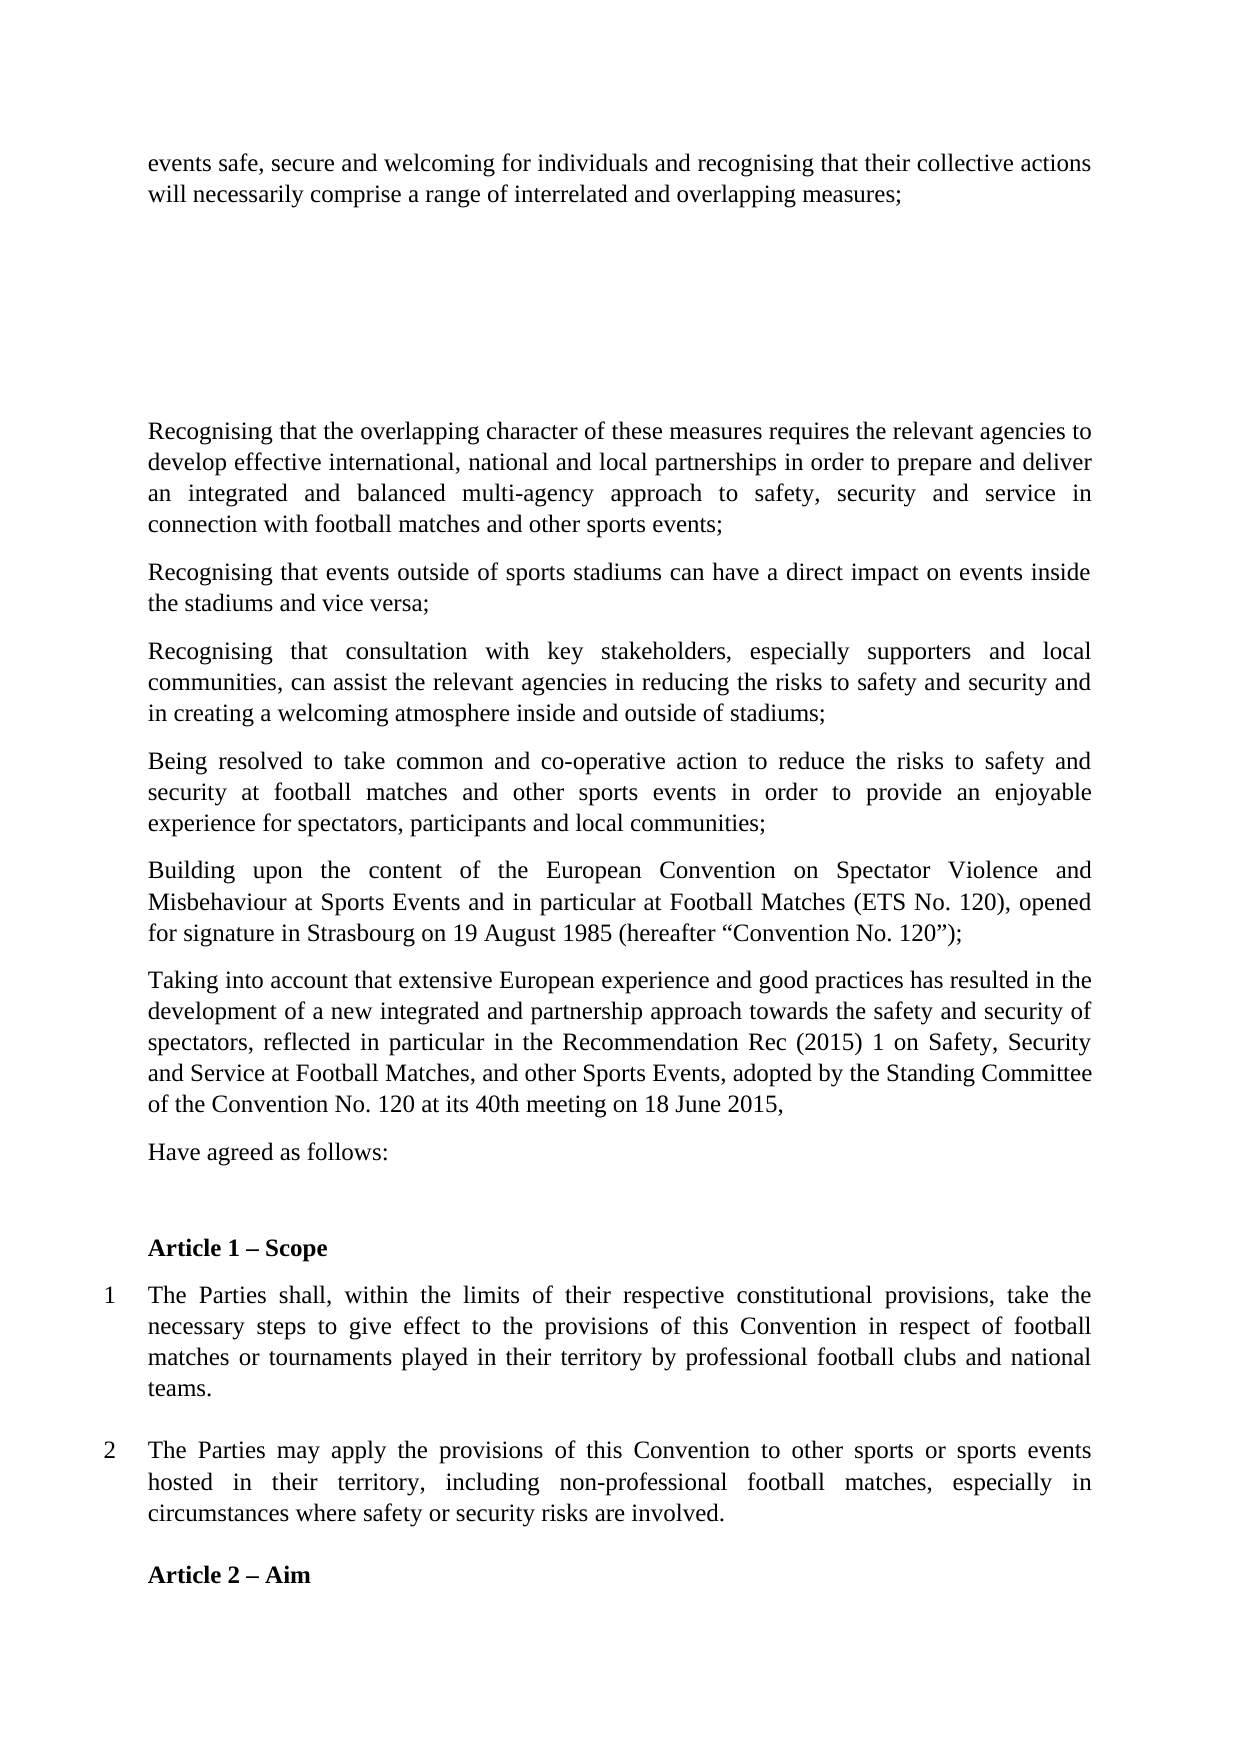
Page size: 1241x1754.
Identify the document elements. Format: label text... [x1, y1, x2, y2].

text Being resolved to take common and co-operative action to reduce the risks to safety and security at football matches and other sports events in order to provide an enjoyable experience for spectators, participants and local communities; [148, 746, 1093, 837]
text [148, 148, 1093, 207]
text Article 2 – Aim [148, 1560, 1093, 1588]
text Recognising that the overlapping character of these measures requires the relevant agencies to develop effective international, national and local partnerships in order to prepare and deliver an integrated and balanced multi-agency approach to safety, security and service in connection with football matches and other sports events; [148, 416, 1093, 538]
text Taking into account that extensive European experience and good practices has resulted in the development of a new integrated and partnership approach towards the safety and security of spectators, reflected in particular in the Recommendation Rec (2015) 1 on Safety, Security and Service at Football Matches, and other Sports Events, adopted by the Standing Committee of the Convention No. 120 at its 40th meeting on 18 June 2015, [148, 965, 1093, 1118]
text Recognising that events outside of sports stadiums can have a direct impact on events inside the stadiums and vice versa; [148, 557, 1093, 617]
text Have agreed as follows: [148, 1137, 1093, 1166]
text Article 1 – Scope [148, 1233, 1093, 1261]
text Recognising that consultation with key stakeholders, especially supporters and local communities, can assist the relevant agencies in reducing the risks to safety and security and in creating a welcoming atmosphere inside and outside of stadiums; [148, 636, 1093, 727]
list The Parties may apply the provisions of this Convention to other sports or sports events hosted in their territory, including non-professional football matches, especially in circumstances where safety or security risks are involved. [103, 1436, 1093, 1526]
text Building upon the content of the European Convention on Spectator Violence and Misbehaviour at Sports Events and in particular at Football Matches (ETS No. 120), opened for signature in Strasbourg on 19 August 1985 (hereafter “Convention No. 120”); [148, 856, 1093, 946]
list The Parties shall, within the limits of their respective constitutional provisions, take the necessary steps to give effect to the provisions of this Convention in respect of football matches or tournaments played in their territory by professional football clubs and national teams. [103, 1280, 1093, 1402]
